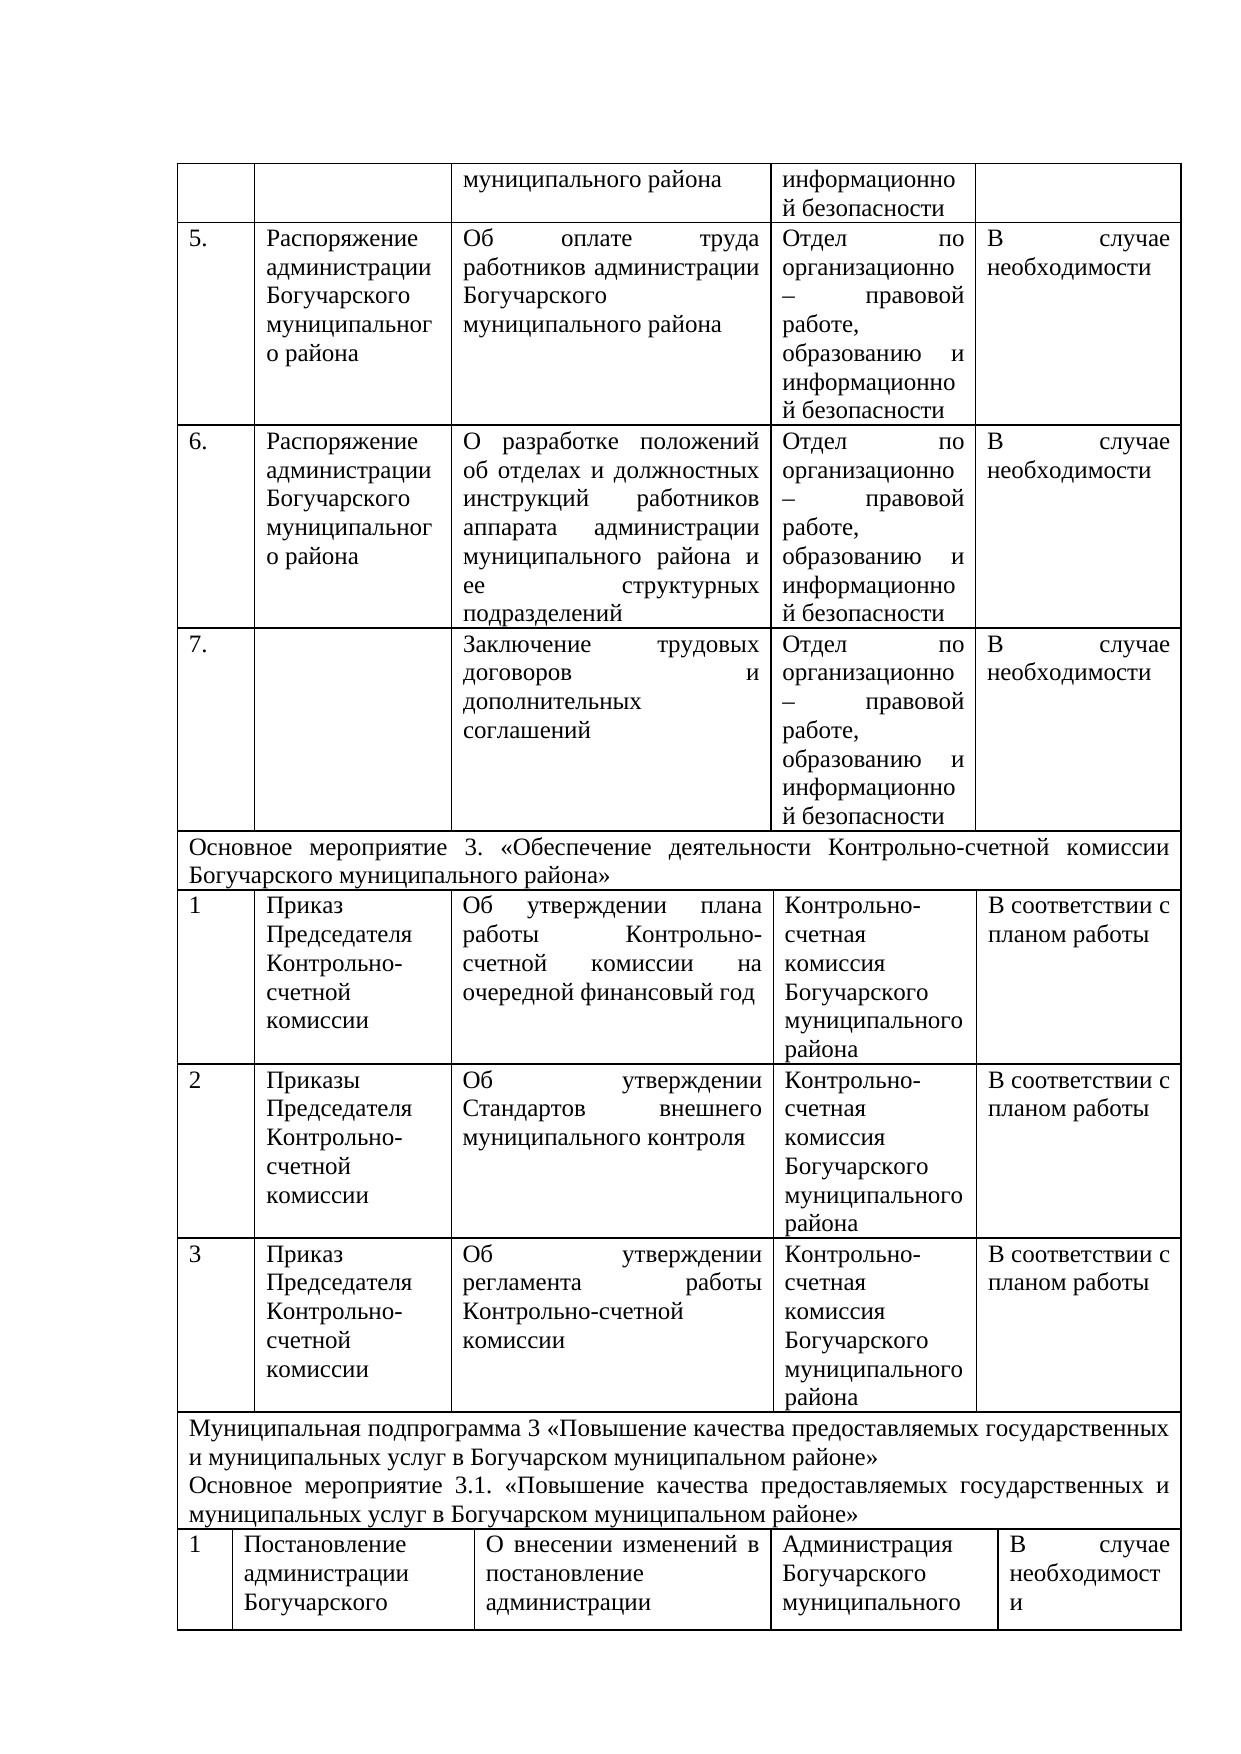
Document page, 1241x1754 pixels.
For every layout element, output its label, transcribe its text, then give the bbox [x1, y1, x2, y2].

table_cell В соответствии с планом работы [977, 1065, 1180, 1237]
table_cell 3 [178, 1239, 254, 1411]
table_cell Об оплате труда работников администрации Богучарского муниципального района [452, 223, 770, 424]
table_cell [233, 1530, 474, 1629]
table_cell Основное мероприятие 3. «Обеспечение деятельности Контрольно-счетной комиссии Богучарского муниципального района» [178, 832, 1180, 889]
table_cell Об утверждении Стандартов внешнего муниципального контроля [452, 1065, 773, 1237]
table_cell В соответствии с планом работы [977, 891, 1180, 1063]
table_cell Контрольно-счетная комиссия Богучарского муниципального района [774, 1065, 976, 1237]
table_cell Приказы Председателя Контрольно-счетной комиссии [255, 1065, 451, 1237]
table_cell Распоряжение администрации Богучарского муниципального района [255, 426, 451, 627]
table_cell 6. [178, 426, 254, 627]
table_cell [475, 1530, 770, 1629]
table_cell 1 [178, 891, 254, 1063]
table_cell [255, 164, 451, 222]
table_cell В соответствии с планом работы [977, 1239, 1180, 1411]
table_cell 4. [178, 164, 254, 222]
table_cell Распоряжение администрации Богучарского муниципального района [255, 223, 451, 424]
table_cell Отдел по организационно – правовой работе, образованию и информационной безопасности [772, 426, 975, 627]
table_cell 5. [178, 223, 254, 424]
table_cell 7. [178, 629, 254, 830]
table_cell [976, 164, 1180, 222]
table_cell В случае необходимости [976, 426, 1180, 627]
table_cell Об утверждении регламента работы Контрольно-счетной комиссии [452, 1239, 773, 1411]
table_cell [772, 164, 975, 222]
table_cell Приказ Председателя Контрольно-счетной комиссии [255, 891, 451, 1063]
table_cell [999, 1530, 1180, 1629]
table_cell Отдел по организационно – правовой работе, образованию и информационной безопасности [772, 629, 975, 830]
table_cell В случае необходимости [976, 223, 1180, 424]
table_cell Муниципальная подпрограмма 3 «Повышение качества предоставляемых государственных и муниципальных услуг в Богучарском муниципальном районе» Основное мероприятие 3.1. «Повышение качества предоставляемых государственных и муниципальных услуг в Богучарском муниципальном районе» [178, 1413, 1180, 1528]
table_cell Отдел по организационно – правовой работе, образованию и информационной безопасности [772, 223, 975, 424]
table_cell Заключение трудовых договоров и дополнительных соглашений [452, 629, 770, 830]
table_cell 2 [178, 1065, 254, 1237]
table_cell [255, 629, 451, 830]
table_cell Контрольно-счетная комиссия Богучарского муниципального района [774, 891, 976, 1063]
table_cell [452, 164, 770, 222]
table_cell Приказ Председателя Контрольно-счетной комиссии [255, 1239, 451, 1411]
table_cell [772, 1530, 997, 1629]
table_cell В случае необходимости [976, 629, 1180, 830]
table_cell О разработке положений об отделах и должностных инструкций работников аппарата администрации муниципального района и ее структурных подразделений [452, 426, 770, 627]
table_cell Об утверждении плана работы Контрольно-счетной комиссии на очередной финансовый год [452, 891, 773, 1063]
table_cell 1 [178, 1530, 232, 1629]
table_cell Контрольно-счетная комиссия Богучарского муниципального района [774, 1239, 976, 1411]
